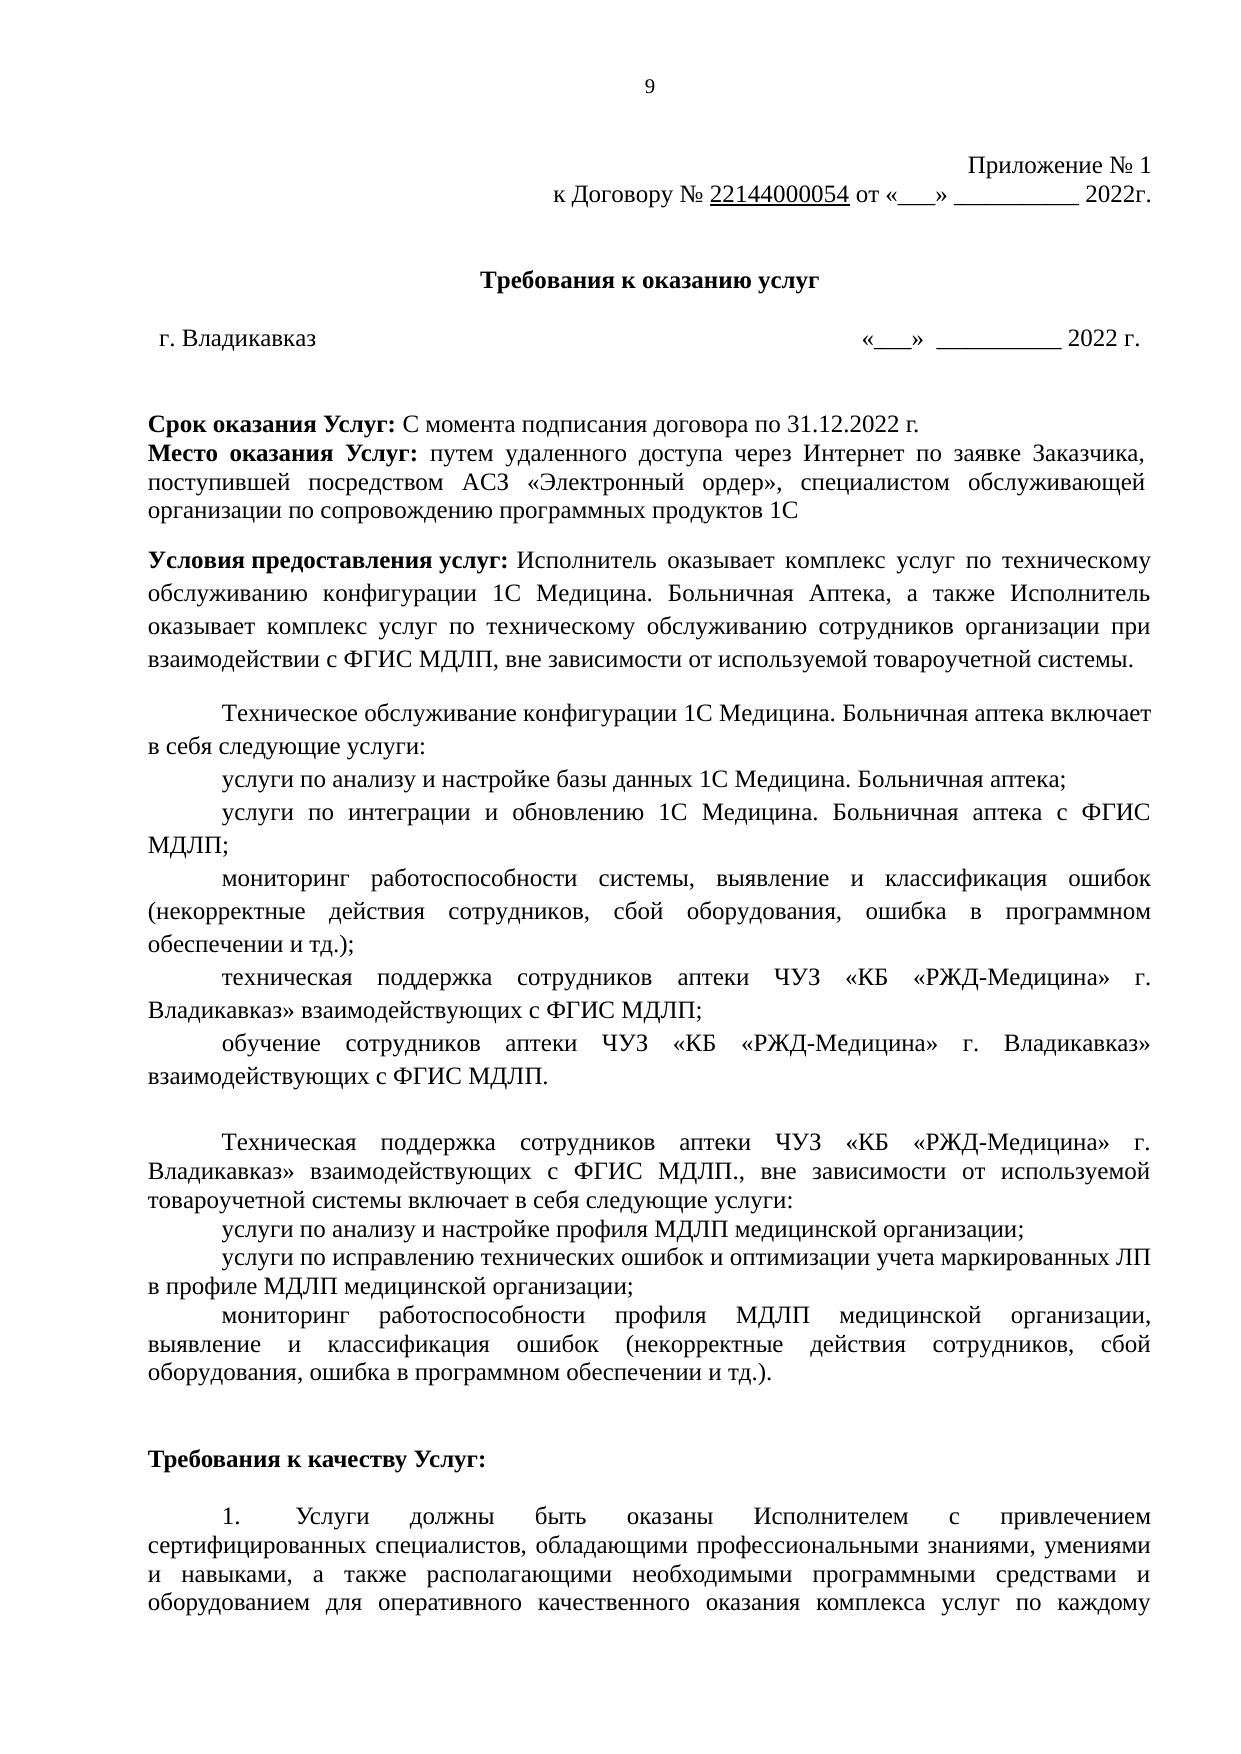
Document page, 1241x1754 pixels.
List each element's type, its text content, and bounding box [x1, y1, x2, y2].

text Требования к качеству Услуг: [148, 1444, 1152, 1472]
text техническая поддержка сотрудников аптеки ЧУЗ «КБ «РЖД-Медицина» г. Владикавказ» взаимодействующих с ФГИС МДЛП; [148, 962, 1152, 1024]
text услуги по исправлению технических ошибок и оптимизации учета маркированных ЛП в профиле МДЛП медицинской организации; [148, 1242, 1152, 1300]
text Техническая поддержка сотрудников аптеки ЧУЗ «КБ «РЖД-Медицина» г. Владикавказ» взаимодействующих с ФГИС МДЛП., вне зависимости от используемой товароучетной системы включает в себя следующие услуги: [148, 1127, 1152, 1214]
text услуги по интеграции и обновлению 1С Медицина. Больничная аптека с ФГИС МДЛП; [148, 797, 1152, 859]
text Требования к оказанию услуг [148, 266, 1152, 294]
text мониторинг работоспособности системы, выявление и классификация ошибок (некорректные действия сотрудников, сбой оборудования, ошибка в программном обеспечении и тд.); [148, 863, 1152, 958]
text Место оказания Услуг: путем удаленного доступа через Интернет по заявке Заказчика, поступившей посредством АСЗ «Электронный ордер», специалистом обслуживающей организации по сопровождению программных продуктов 1С [148, 438, 1146, 524]
text Техническое обслуживание конфигурации 1С Медицина. Больничная аптека включает в себя следующие услуги: [148, 698, 1152, 760]
text услуги по анализу и настройке профиля МДЛП медицинской организации; [148, 1214, 1152, 1242]
text Срок оказания Услуг: С момента подписания договора по 31.12.2022 г. [148, 409, 1152, 438]
table_header г. Владикавказ [148, 323, 650, 352]
text мониторинг работоспособности профиля МДЛП медицинской организации, выявление и классификация ошибок (некорректные действия сотрудников, сбой оборудования, ошибка в программном обеспечении и тд.). [148, 1300, 1152, 1386]
text к Договору № 22144000054 от «___» __________ 2022г. [148, 179, 1152, 208]
text Условия предоставления услуг: Исполнитель оказывает комплекс услуг по техническому обслуживанию конфигурации 1С Медицина. Больничная Аптека, а также Исполнитель оказывает комплекс услуг по техническому обслуживанию сотрудников организации при взаимодействии с ФГИС МДЛП, вне зависимости от используемой товароучетной системы. [148, 545, 1152, 673]
table_header «___» __________ 2022 г. [650, 323, 1152, 352]
text услуги по анализу и настройке базы данных 1С Медицина. Больничная аптека; [148, 764, 1152, 793]
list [148, 1501, 1152, 1616]
text обучение сотрудников аптеки ЧУЗ «КБ «РЖД-Медицина» г. Владикавказ» взаимодействующих с ФГИС МДЛП. [148, 1028, 1152, 1090]
text Приложение № 1 [148, 151, 1152, 179]
